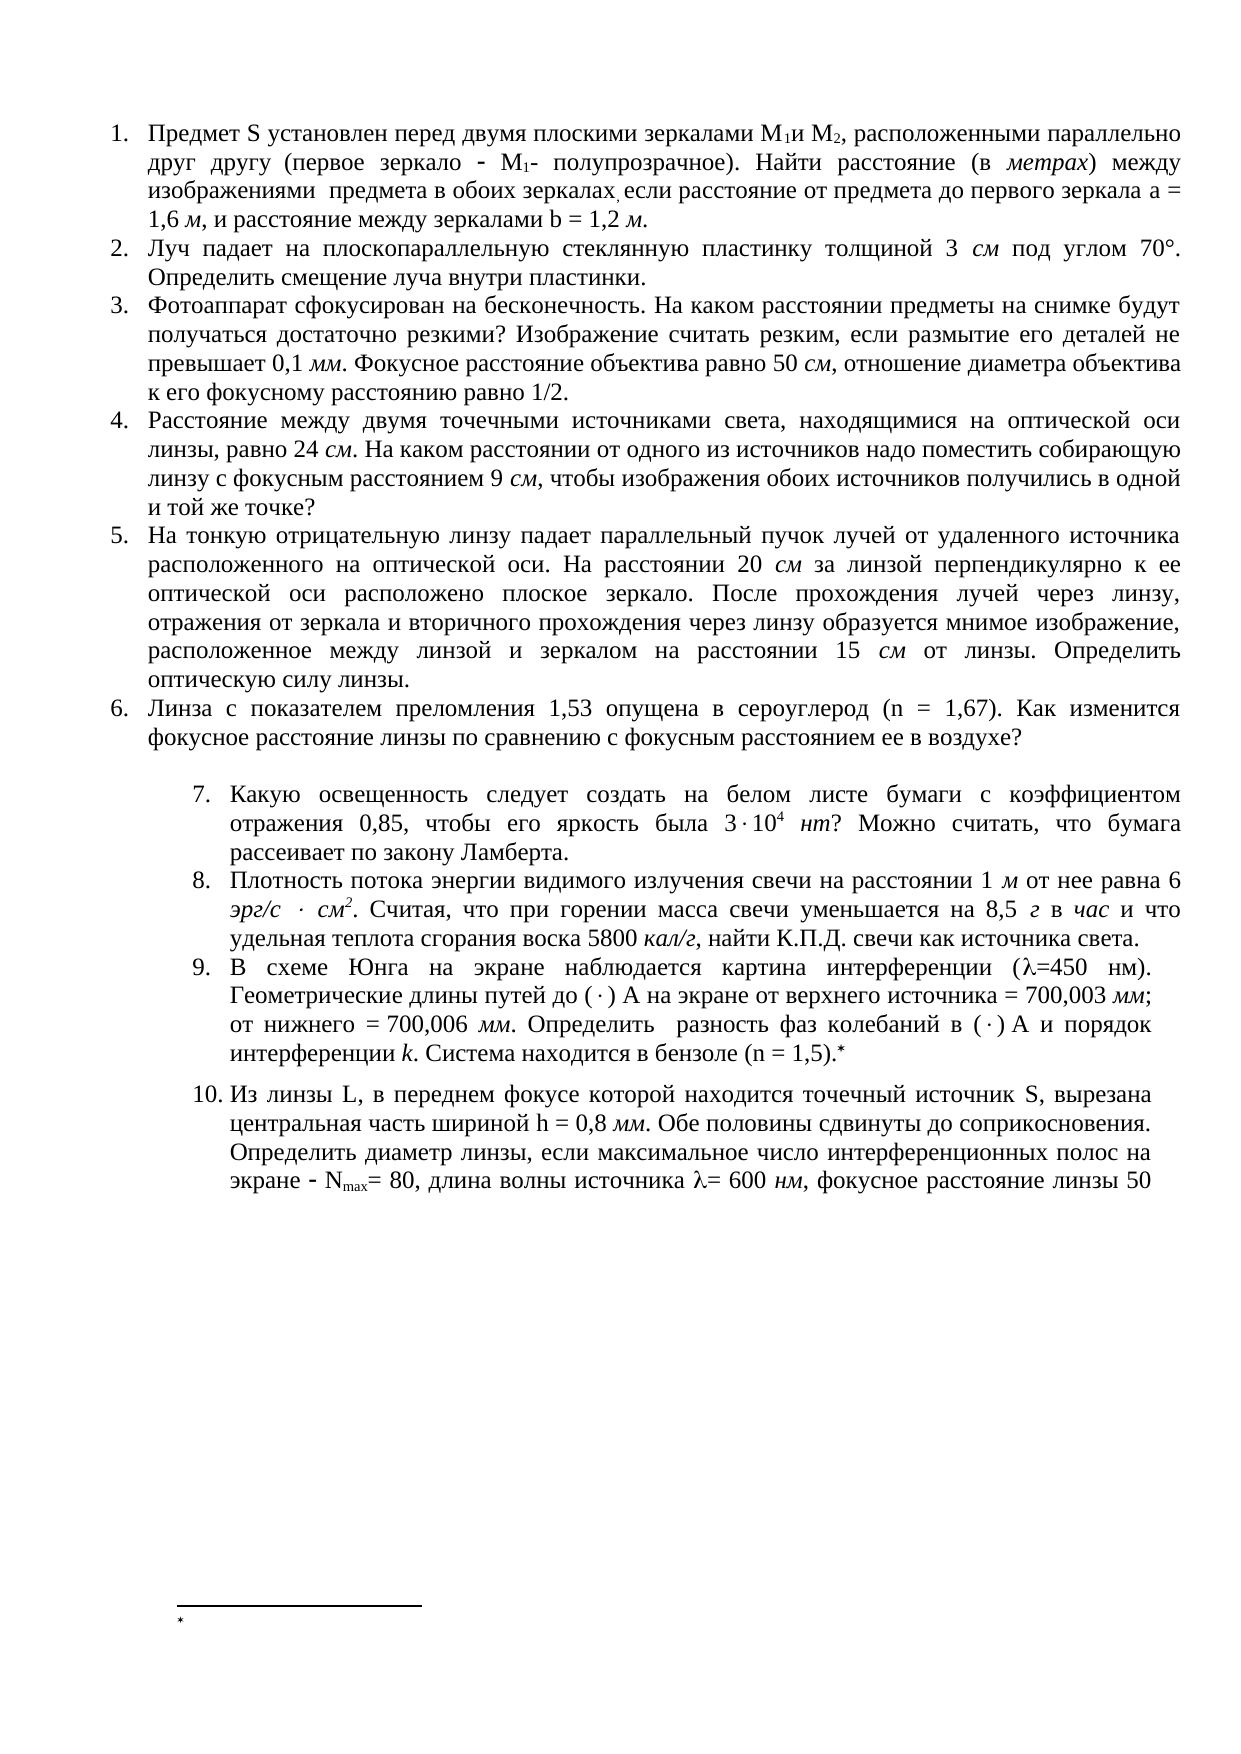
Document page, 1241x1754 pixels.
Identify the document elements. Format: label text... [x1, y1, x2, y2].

list В схеме Юнга на экране наблюдается картина интерференции (=450 нм). Геометрические длины путей до () А на экране от верхнего источника = 700,003 мм; от нижнего = 700,006 мм. Определить разность фаз колебаний в () А и порядок интерференции k. Система находится в бензоле (n = 1,5). [192, 952, 1152, 1067]
list Линза с показателем преломления 1,53 опущена в сероуглерод (n = 1,67). Как изменится фокусное расстояние линзы по сравнению с фокусным расстоянием ее в воздухе? [110, 693, 1181, 751]
list Расстояние между двумя точечными источниками света, находящимися на оптической оси линзы, равно 24 см. На каком расстоянии от одного из источников надо поместить собирающую линзу с фокусным расстоянием 9 см, чтобы изображения обоих источников получились в одной и той же точке? [110, 406, 1181, 521]
list Какую освещенность следует создать на белом листе бумаги с коэффициентом отражения 0,85, чтобы его яркость была 3104 нт? Можно считать, что бумага рассеивает по закону Ламберта. [192, 779, 1181, 866]
list Фотоаппарат сфокусирован на бесконечность. На каком расстоянии предметы на снимке будут получаться достаточно резкими? Изображение считать резким, если размытие его деталей не превышает 0,1 мм. Фокусное расстояние объектива равно 50 см, отношение диаметра объектива к его фокусному расстоянию равно 1/2. [110, 291, 1181, 406]
list Предмет S установлен перед двумя плоскими зеркалами М1и М2, расположенными параллельно друг другу (первое зеркало М1- полупрозрачное). Найти расстояние (в метрах) между изображениями предмета в обоих зеркалах, если расстояние от предмета до первого зеркала a = 1,6 м, и расстояние между зеркалами b = 1,2 м. [110, 118, 1181, 233]
list Плотность потока энергии видимого излучения свечи на расстоянии 1 м от нее равна 6 эрг/с см2. Считая, что при горении масса свечи уменьшается на 8,5 г в час и что удельная теплота сгорания воска 5800 кал/г, найти К.П.Д. свечи как источника света. [192, 866, 1181, 952]
list Из линзы L, в переднем фокусе которой находится точечный источник S, вырезана центральная часть шириной h = . Обе половины сдвинуты до соприкосновения. Определить диаметр линзы, если максимальное число интерференционных полос на экране Nmax= 80, длина волны источника = 600 нм, фокусное расстояние линзы . [192, 1079, 1152, 1194]
list Луч падает на плоскопараллельную стеклянную пластинку толщиной 3 см под углом 70°. Определить смещение луча внутри пластинки. [110, 233, 1181, 291]
list На тонкую отрицательную линзу падает параллельный пучок лучей от удаленного источника расположенного на оптической оси. На расстоянии 20 см за линзой перпендикулярно к ее оптической оси расположено плоское зеркало. После прохождения лучей через линзу, отражения от зеркала и вторичного прохождения через линзу образуется мнимое изображение, расположенное между линзой и зеркалом на расстоянии 15 см от линзы. Определить оптическую силу линзы. [110, 521, 1181, 693]
